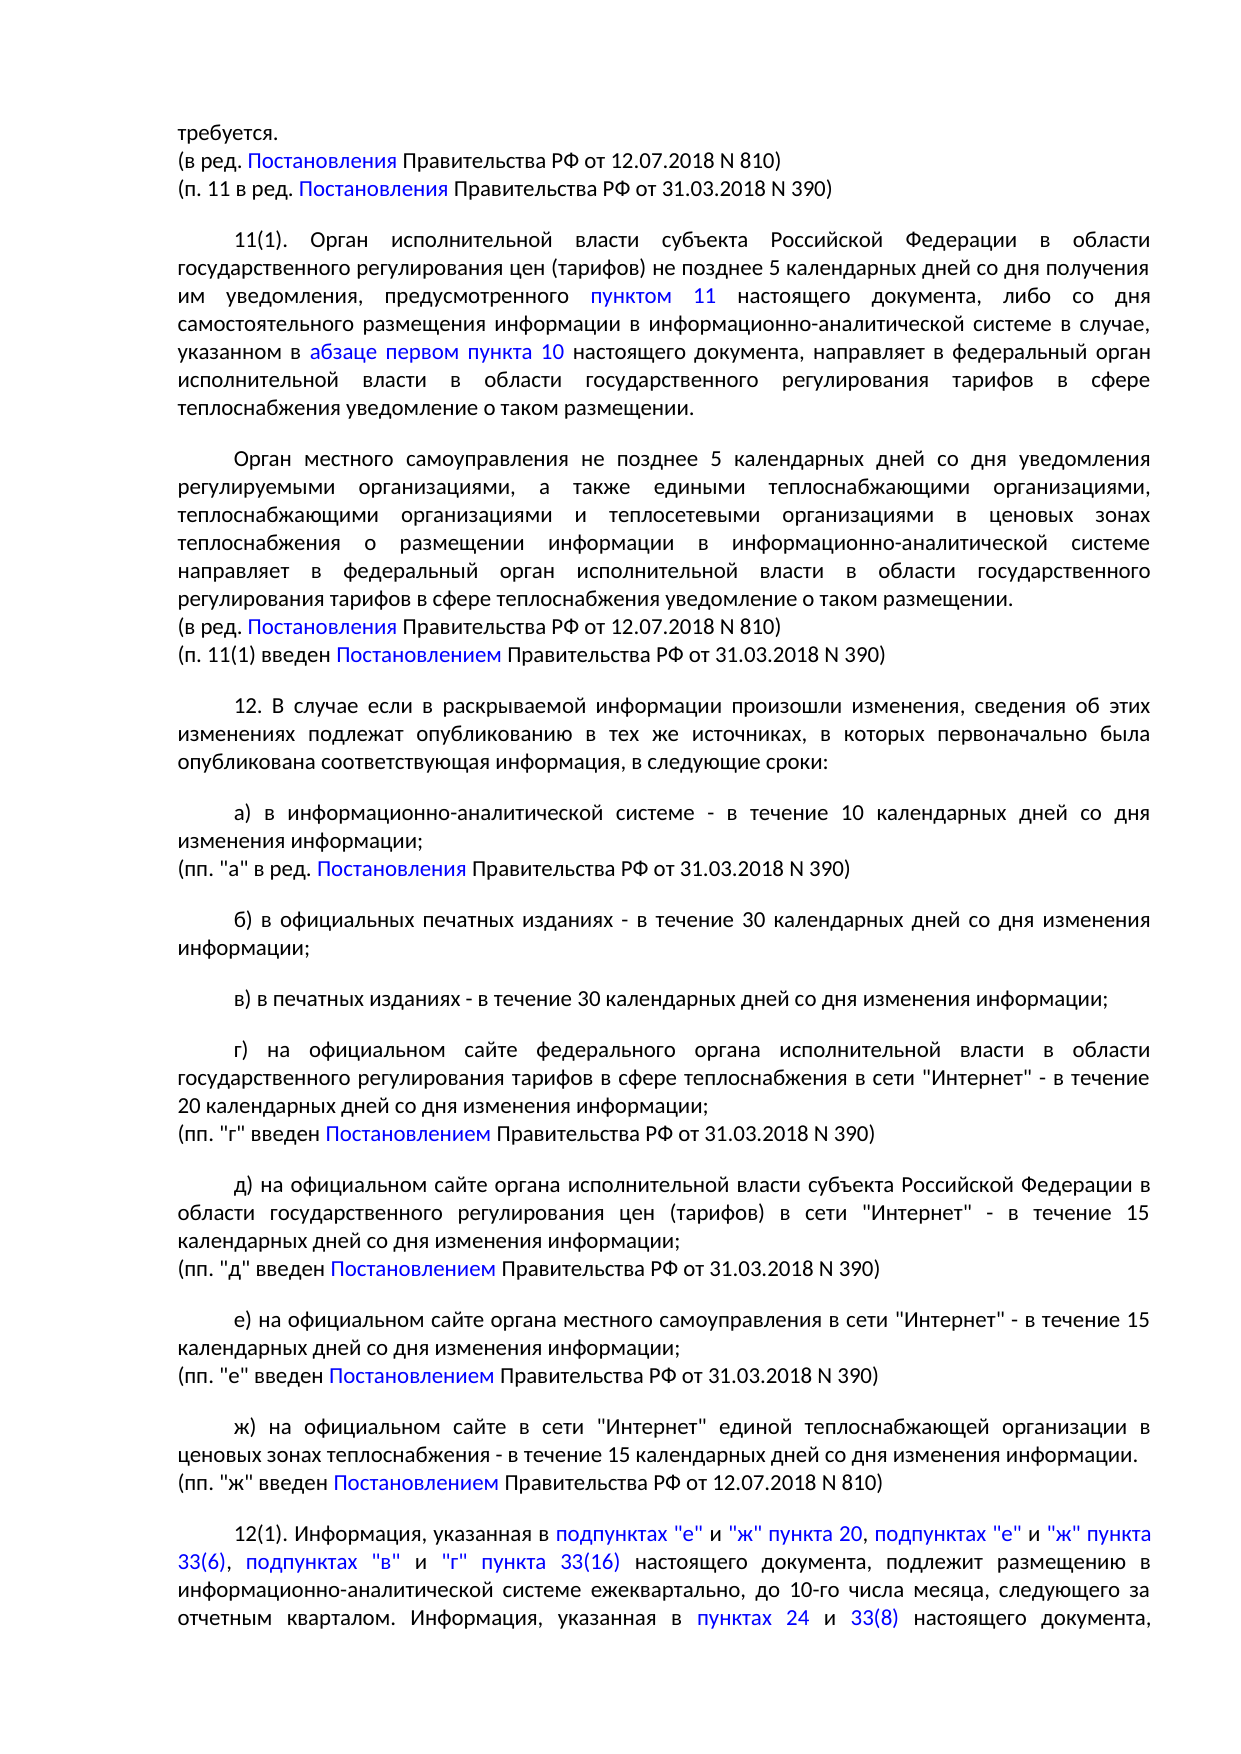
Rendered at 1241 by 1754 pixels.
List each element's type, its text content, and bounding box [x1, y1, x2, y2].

text д) на официальном сайте органа исполнительной власти субъекта Российской Федерации в области государственного регулирования цен (тарифов) в сети "Интернет" - в течение 15 календарных дней со дня изменения информации; [177, 1170, 1152, 1254]
text е) на официальном сайте органа местного самоуправления в сети "Интернет" - в течение 15 календарных дней со дня изменения информации; [177, 1305, 1152, 1361]
text (пп. "д" введен Постановлением Правительства РФ от 31.03.2018 N 390) [177, 1254, 1152, 1282]
text (пп. "а" в ред. Постановления Правительства РФ от 31.03.2018 N 390) [177, 854, 1152, 882]
text а) в информационно-аналитической системе - в течение 10 календарных дней со дня изменения информации; [177, 798, 1152, 854]
text Орган местного самоуправления не позднее 5 календарных дней со дня уведомления регулируемыми организациями, а также едиными теплоснабжающими организациями, теплоснабжающими организациями и теплосетевыми организациями в ценовых зонах теплоснабжения о размещении информации в информационно-аналитической системе направляет в федеральный орган исполнительной власти в области государственного регулирования тарифов в сфере теплоснабжения уведомление о таком размещении. [177, 444, 1152, 612]
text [177, 118, 1152, 146]
text (пп. "е" введен Постановлением Правительства РФ от 31.03.2018 N 390) [177, 1361, 1152, 1389]
text (в ред. Постановления Правительства РФ от 12.07.2018 N 810) [177, 612, 1152, 640]
text (п. 11(1) введен Постановлением Правительства РФ от 31.03.2018 N 390) [177, 640, 1152, 668]
text ж) на официальном сайте в сети "Интернет" единой теплоснабжающей организации в ценовых зонах теплоснабжения - в течение 15 календарных дней со дня изменения информации. [177, 1412, 1152, 1468]
text б) в официальных печатных изданиях - в течение 30 календарных дней со дня изменения информации; [177, 905, 1152, 961]
text (в ред. Постановления Правительства РФ от 12.07.2018 N 810) [177, 146, 1152, 174]
text (пп. "ж" введен Постановлением Правительства РФ от 12.07.2018 N 810) [177, 1468, 1152, 1496]
text г) на официальном сайте федерального органа исполнительной власти в области государственного регулирования тарифов в сфере теплоснабжения в сети "Интернет" - в течение 20 календарных дней со дня изменения информации; [177, 1035, 1152, 1119]
text (пп. "г" введен Постановлением Правительства РФ от 31.03.2018 N 390) [177, 1119, 1152, 1147]
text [177, 1519, 1152, 1631]
text 11(1). Орган исполнительной власти субъекта Российской Федерации в области государственного регулирования цен (тарифов) не позднее 5 календарных дней со дня получения им уведомления, предусмотренного пунктом 11 настоящего документа, либо со дня самостоятельного размещения информации в информационно-аналитической системе в случае, указанном в абзаце первом пункта 10 настоящего документа, направляет в федеральный орган исполнительной власти в области государственного регулирования тарифов в сфере теплоснабжения уведомление о таком размещении. [177, 225, 1152, 421]
text в) в печатных изданиях - в течение 30 календарных дней со дня изменения информации; [177, 984, 1152, 1012]
text (п. 11 в ред. Постановления Правительства РФ от 31.03.2018 N 390) [177, 174, 1152, 202]
text 12. В случае если в раскрываемой информации произошли изменения, сведения об этих изменениях подлежат опубликованию в тех же источниках, в которых первоначально была опубликована соответствующая информация, в следующие сроки: [177, 691, 1152, 775]
